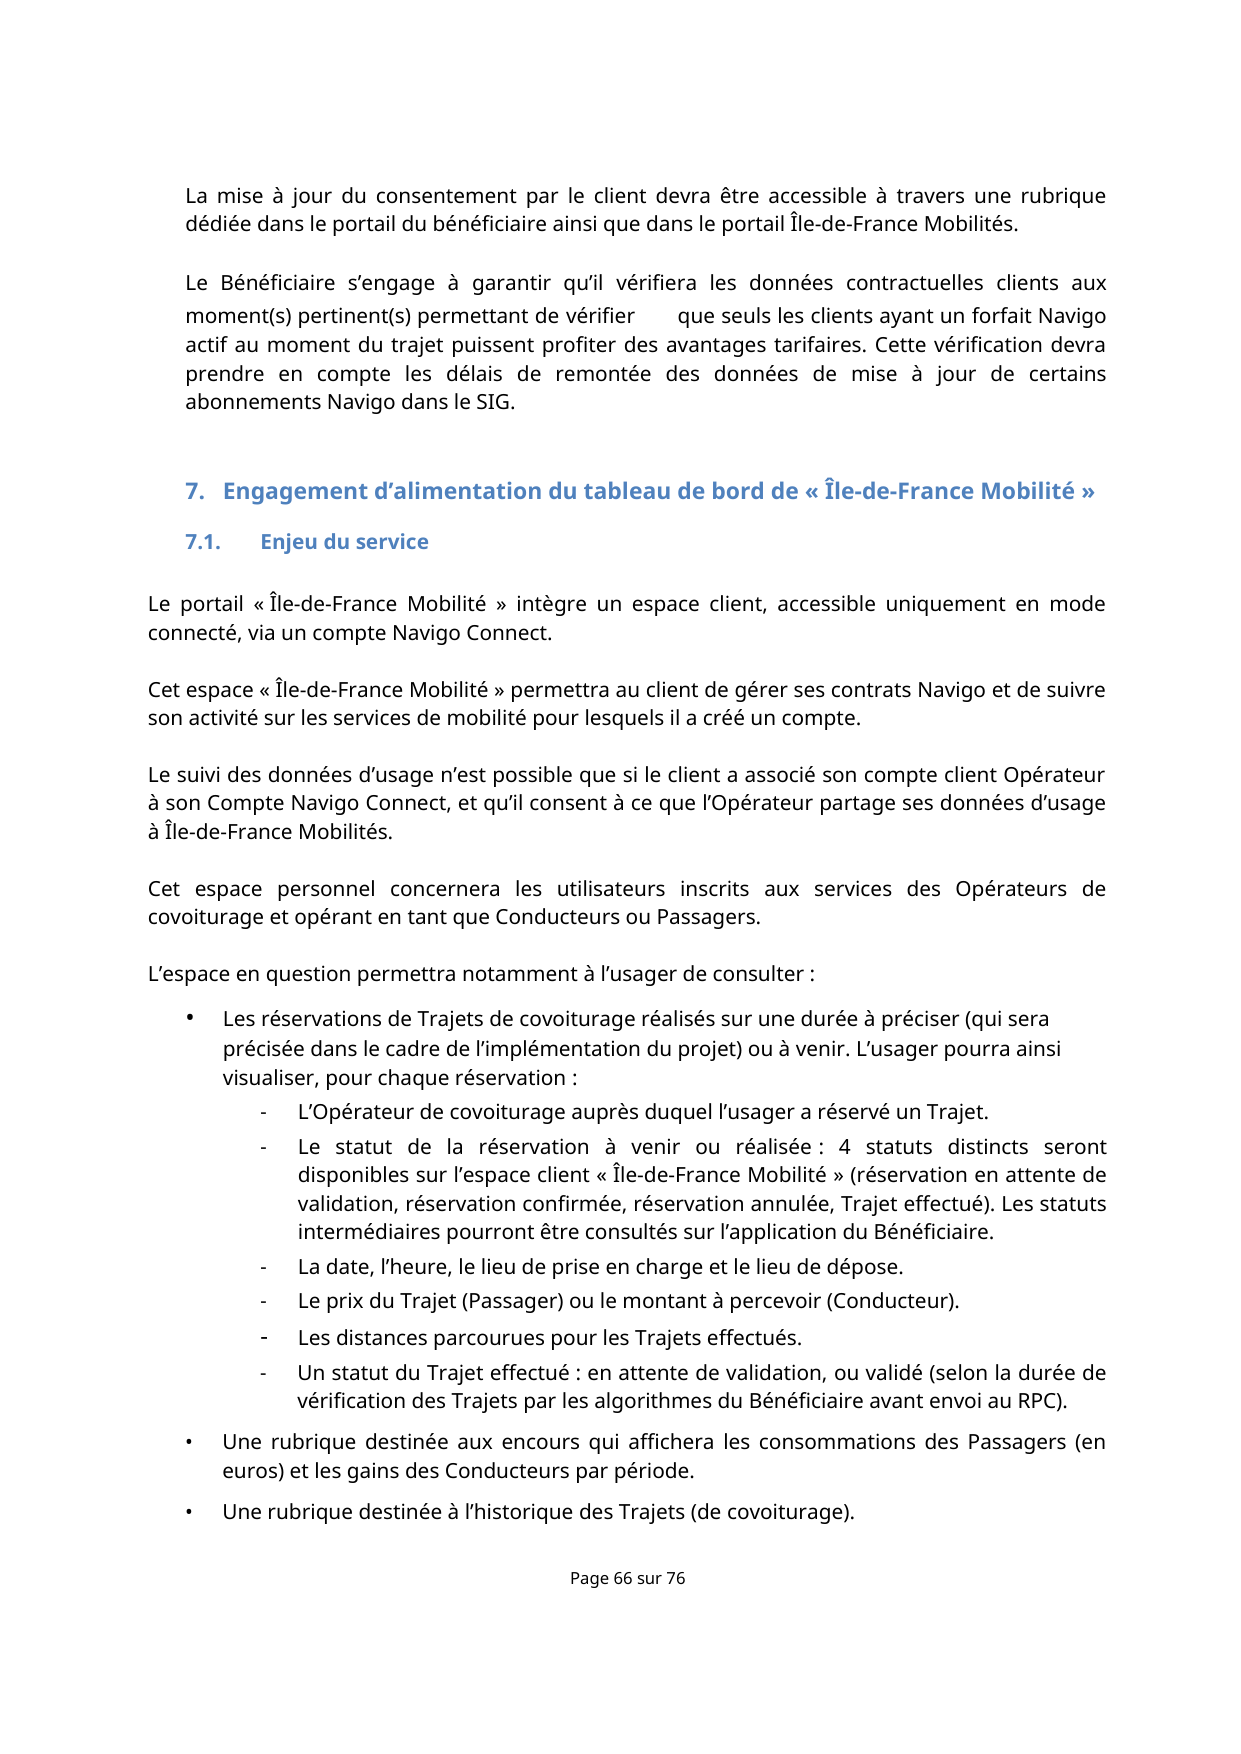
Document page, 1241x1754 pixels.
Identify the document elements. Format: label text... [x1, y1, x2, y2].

list Une rubrique destinée à l’historique des Trajets (de covoiturage). [185, 1497, 1107, 1525]
list Les distances parcourues pour les Trajets effectués. [260, 1321, 1107, 1352]
subtitle Enjeu du service [185, 527, 1107, 555]
list Les réservations de Trajets de covoiturage réalisés sur une durée à préciser (qui sera précisée dans le cadre de l’implémentation du projet) ou à venir. L’usager pourra ainsi visualiser, pour chaque réservation : [185, 1000, 1107, 1091]
list Le statut de la réservation à venir ou réalisée : 4 statuts distincts seront disponibles sur l’espace client « Île-de-France Mobilité » (réservation en attente de validation, réservation confirmée, réservation annulée, Trajet effectué). Les statuts intermédiaires pourront être consultés sur l’application du Bénéficiaire. [260, 1132, 1107, 1246]
subtitle Engagement d’alimentation du tableau de bord de « Île-de-France Mobilité » [185, 475, 1107, 506]
list La date, l’heure, le lieu de prise en charge et le lieu de dépose. [260, 1252, 1107, 1280]
text L’espace en question permettra notamment à l’usager de consulter : [148, 959, 1107, 988]
list Une rubrique destinée aux encours qui affichera les consommations des Passagers (en euros) et les gains des Conducteurs par période. [185, 1427, 1107, 1484]
text Cet espace « Île-de-France Mobilité » permettra au client de gérer ses contrats Navigo et de suivre son activité sur les services de mobilité pour lesquels il a créé un compte. [148, 675, 1107, 732]
text Le suivi des données d’usage n’est possible que si le client a associé son compte client Opérateur à son Compte Navigo Connect, et qu’il consent à ce que l’Opérateur partage ses données d’usage à Île-de-France Mobilités. [148, 760, 1107, 845]
text Cet espace personnel concernera les utilisateurs inscrits aux services des Opérateurs de covoiturage et opérant en tant que Conducteurs ou Passagers. [148, 874, 1107, 931]
list Un statut du Trajet effectué : en attente de validation, ou validé (selon la durée de vérification des Trajets par les algorithmes du Bénéficiaire avant envoi au RPC). [260, 1358, 1107, 1415]
list Le prix du Trajet (Passager) ou le montant à percevoir (Conducteur). [260, 1287, 1107, 1315]
list L’Opérateur de covoiturage auprès duquel l’usager a réservé un Trajet. [260, 1097, 1107, 1126]
text Le Bénéficiaire s’engage à vérifier les données contractuelles clients aux moment(s) pertinent(s) permettant de que seuls les clients ayant un forfait Navigo actif au moment du trajet puissent profiter des avantages tarifaires. Cette vérification devra prendre en compte les délais de remontée des données de mise à jour de certains abonnements Navigo dans le SIG. [185, 268, 1107, 416]
text Le portail « Île-de-France Mobilité » intègre un espace client, accessible uniquement en mode connecté, via un compte Navigo Connect. [148, 589, 1107, 646]
text La mise à jour du consentement par le client devra être accessible à travers une rubrique dédiée dans le portail du bénéficiaire ainsi que dans le portail Île-de-France Mobilités. [185, 181, 1107, 238]
